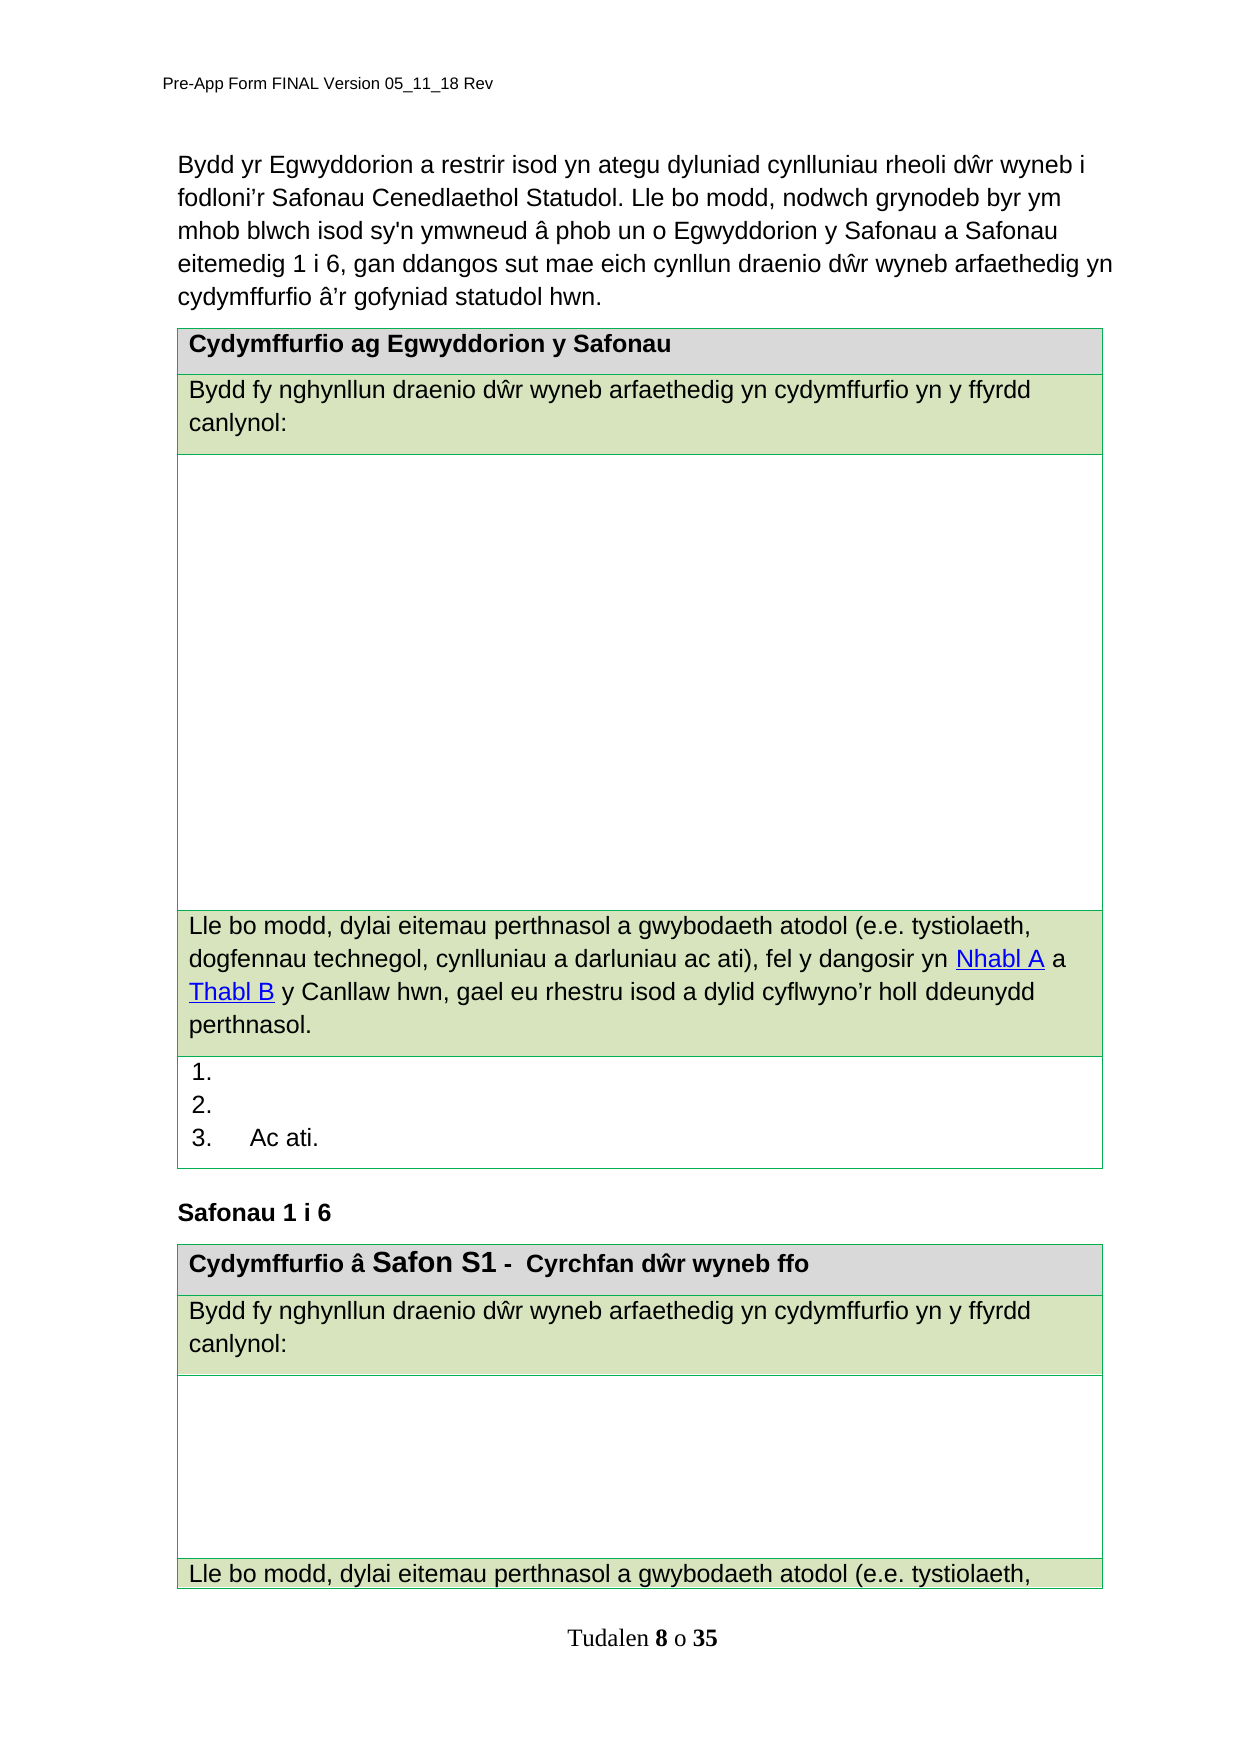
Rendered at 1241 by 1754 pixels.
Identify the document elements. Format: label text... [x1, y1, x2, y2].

table_cell Bydd fy nghynllun draenio dŵr wyneb arfaethedig yn cydymffurfio yn y ffyrdd canlynol: [178, 1296, 1102, 1374]
table_cell [178, 1376, 1102, 1558]
table_cell Ac ati. [178, 1057, 1102, 1168]
text Safonau 1 i 6 [177, 1198, 1122, 1227]
table_header Cydymffurfio â Safon S1 - Cyrchfan dŵr wyneb ffo [178, 1245, 1102, 1295]
text Bydd yr Egwyddorion a restrir isod yn ategu dyluniad cynlluniau rheoli dŵr wyneb i fodloni’r Safonau Cenedlaethol Statudol. Lle bo modd, nodwch grynodeb byr ym mhob blwch isod sy'n ymwneud â phob un o Egwyddorion y Safonau a Safonau eitemedig 1 i 6, gan ddangos sut mae eich cynllun draenio dŵr wyneb arfaethedig yn cydymffurfio â’r gofyniad statudol hwn. [177, 150, 1122, 311]
table_header Cydymffurfio ag Egwyddorion y Safonau [178, 329, 1102, 374]
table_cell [178, 1559, 1102, 1587]
table_cell Bydd fy nghynllun draenio dŵr wyneb arfaethedig yn cydymffurfio yn y ffyrdd canlynol: [178, 375, 1102, 454]
table_cell [178, 455, 1102, 910]
